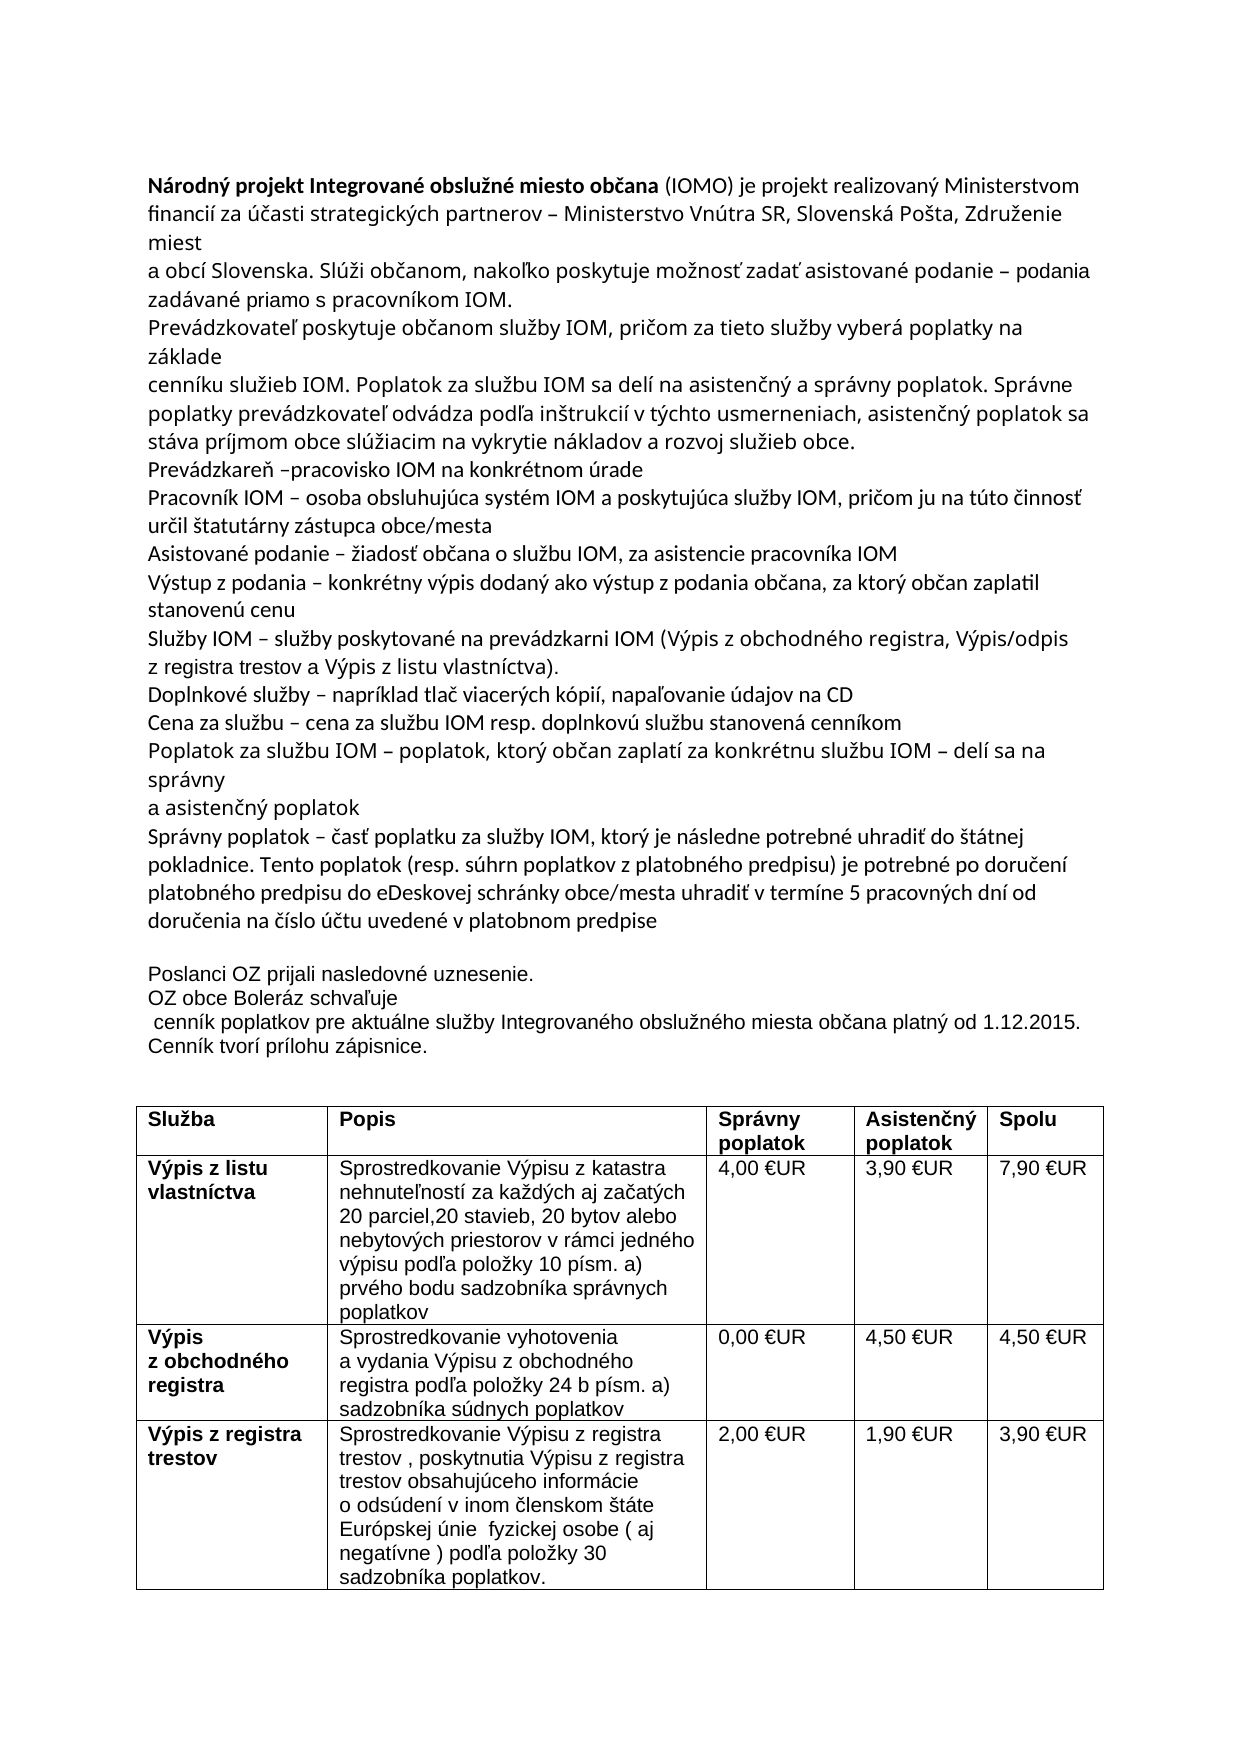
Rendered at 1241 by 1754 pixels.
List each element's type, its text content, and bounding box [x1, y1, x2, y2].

text Výstup z podania – konkrétny výpis dodaný ako výstup z podania občana, za ktorý občan zaplatil [148, 568, 1093, 596]
table_cell 2,00 €UR [707, 1421, 854, 1589]
text financií za účasti strategických partnerov – Ministerstvo Vnútra SR, Slovenská Pošta, Združenie miest [148, 199, 1093, 256]
text Národný projekt Integrované obslužné miesto občana (IOMO) je projekt realizovaný Ministerstvom [148, 172, 1093, 199]
table_cell Sprostredkovanie vyhotovenia a vydania Výpisu z obchodného registra podľa položky 24 b písm. a) sadzobníka súdnych poplatkov [328, 1325, 706, 1420]
text Prevádzkovateľ poskytuje občanom služby IOM, pričom za tieto služby vyberá poplatky na základe [148, 313, 1093, 370]
text Poslanci OZ prijali nasledovné uznesenie. [148, 962, 1093, 986]
text Prevádzkareň –pracovisko IOM na konkrétnom úrade [148, 456, 1093, 483]
table_cell 0,00 €UR [707, 1325, 854, 1420]
text poplatky prevádzkovateľ odvádza podľa inštrukcií v týchto usmerneniach, asistenčný poplatok sa [148, 399, 1093, 427]
table_cell Výpis z obchodného registra [137, 1325, 327, 1420]
table_cell 3,90 €UR [988, 1421, 1103, 1589]
text cenník poplatkov pre aktuálne služby Integrovaného obslužného miesta občana platný od 1.12.2015. Cenník tvorí prílohu zápisnice. [148, 1010, 1093, 1058]
table_cell Sprostredkovanie Výpisu z registra trestov , poskytnutia Výpisu z registra trestov obsahujúceho informácie o odsúdení v inom členskom štáte Európskej únie fyzickej osobe ( aj negatívne ) podľa položky 30 sadzobníka poplatkov. [328, 1421, 706, 1589]
table_cell 3,90 €UR [855, 1156, 987, 1323]
text stáva príjmom obce slúžiacim na vykrytie nákladov a rozvoj služieb obce. [148, 427, 1093, 456]
text Asistované podanie – žiadosť občana o službu IOM, za asistencie pracovníka IOM [148, 539, 1093, 568]
table_cell Sprostredkovanie Výpisu z katastra nehnuteľností za každých aj začatých 20 parciel,20 stavieb, 20 bytov alebo nebytových priestorov v rámci jedného výpisu podľa položky 10 písm. a) prvého bodu sadzobníka správnych poplatkov [328, 1156, 706, 1323]
text pokladnice. Tento poplatok (resp. súhrn poplatkov z platobného predpisu) je potrebné po doručení [148, 850, 1093, 878]
text určil štatutárny zástupca obce/mesta [148, 512, 1093, 539]
table_header Asistenčný poplatok [855, 1107, 987, 1155]
text Správny poplatok – časť poplatku za služby IOM, ktorý je následne potrebné uhradiť do štátnej [148, 822, 1093, 850]
text platobného predpisu do eDeskovej schránky obce/mesta uhradiť v termíne 5 pracovných dní od [148, 878, 1093, 906]
text a obcí Slovenska. Slúži občanom, nakoľko poskytuje možnosť zadať asistované podanie – podania [148, 256, 1093, 285]
text zadávané priamo s pracovníkom IOM. [148, 285, 1093, 313]
table_cell 4,50 €UR [988, 1325, 1103, 1420]
text Doplnkové služby – napríklad tlač viacerých kópií, napaľovanie údajov na CD [148, 681, 1093, 708]
table_cell 7,90 €UR [988, 1156, 1103, 1323]
table_header Popis [328, 1107, 706, 1155]
table_header Spolu [988, 1107, 1103, 1155]
table_cell Výpis z listu vlastníctva [137, 1156, 327, 1323]
text doručenia na číslo účtu uvedené v platobnom predpise [148, 906, 1093, 934]
table_cell 4,00 €UR [707, 1156, 854, 1323]
text a asistenčný poplatok [148, 793, 1093, 822]
text Pracovník IOM – osoba obsluhujúca systém IOM a poskytujúca služby IOM, pričom ju na túto činnosť [148, 483, 1093, 512]
text Služby IOM – služby poskytované na prevádzkarni IOM (Výpis z obchodného registra, Výpis/odpis [148, 624, 1093, 652]
text stanovenú cenu [148, 596, 1093, 624]
text Cena za službu – cena za službu IOM resp. doplnkovú službu stanovená cenníkom [148, 708, 1093, 737]
table_header Správny poplatok [707, 1107, 854, 1155]
text cenníku služieb IOM. Poplatok za službu IOM sa delí na asistenčný a správny poplatok. Správne [148, 370, 1093, 399]
table_cell 4,50 €UR [855, 1325, 987, 1420]
text OZ obce Boleráz schvaľuje [148, 986, 1093, 1010]
table_cell 1,90 €UR [855, 1421, 987, 1589]
table_cell Výpis z registra trestov [137, 1421, 327, 1589]
text Poplatok za službu IOM – poplatok, ktorý občan zaplatí za konkrétnu službu IOM – delí sa na správny [148, 737, 1093, 793]
text z registra trestov a Výpis z listu vlastníctva). [148, 652, 1093, 681]
table_header Služba [137, 1107, 327, 1155]
